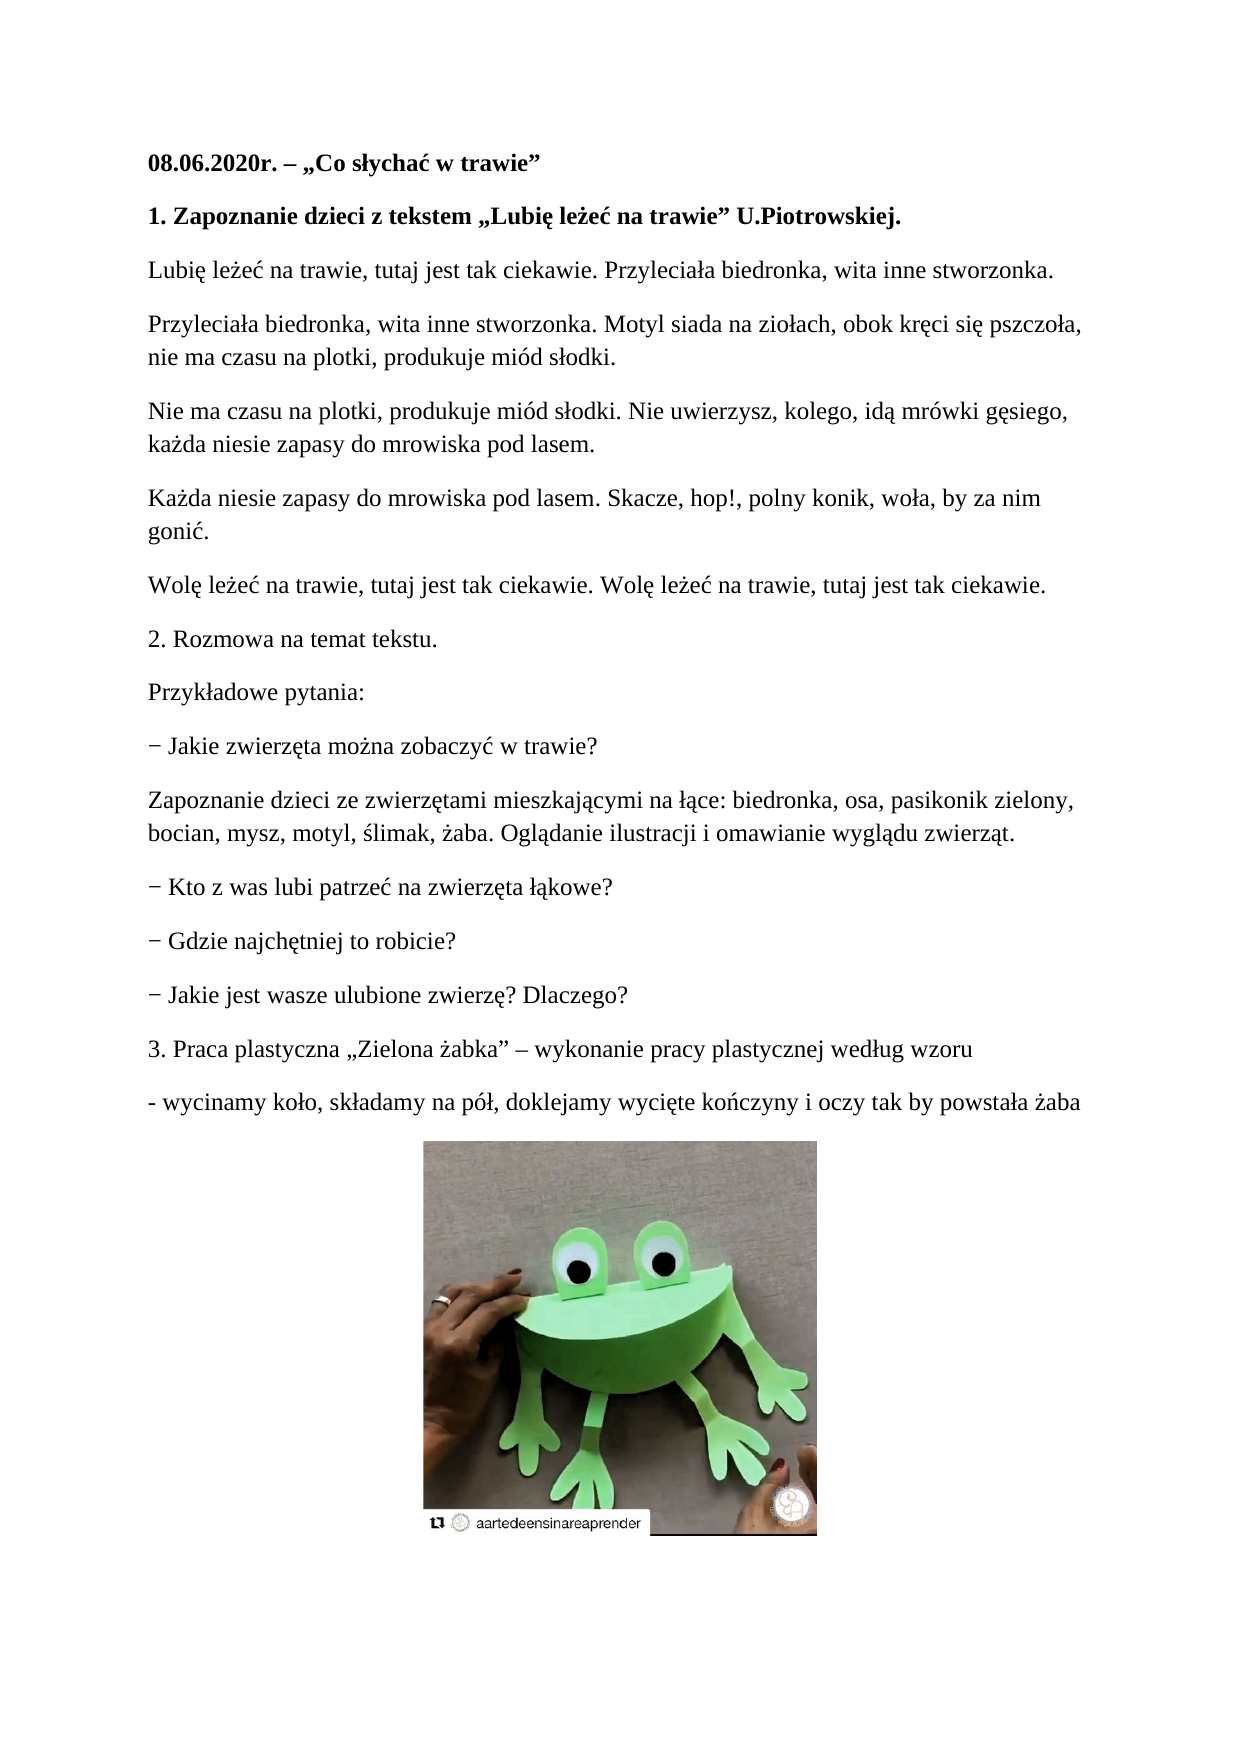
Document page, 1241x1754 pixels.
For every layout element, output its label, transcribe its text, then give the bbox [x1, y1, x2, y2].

text 2. Rozmowa na temat tekstu. [148, 624, 1093, 652]
picture [423, 1141, 817, 1536]
text − Jakie jest wasze ulubione zwierzę? Dlaczego? [148, 980, 1093, 1008]
text − Gdzie najchętniej to robicie? [148, 926, 1093, 955]
text Zapoznanie dzieci ze zwierzętami mieszkającymi na łące: biedronka, osa, pasikonik zielony, bocian, mysz, motyl, ślimak, żaba. Oglądanie ilustracji i omawianie wyglądu zwierząt. [148, 785, 1093, 847]
text Przykładowe pytania: [148, 677, 1093, 706]
text Wolę leżeć na trawie, tutaj jest tak ciekawie. Wolę leżeć na trawie, tutaj jest tak ciekawie. [148, 570, 1093, 598]
text Nie ma czasu na plotki, produkuje miód słodki. Nie uwierzysz, kolego, idą mrówki gęsiego, każda niesie zapasy do mrowiska pod lasem. [148, 396, 1093, 458]
text 1. Zapoznanie dzieci z tekstem „Lubię leżeć na trawie” U.Piotrowskiej. [148, 201, 1093, 230]
text Lubię leżeć na trawie, tutaj jest tak ciekawie. Przyleciała biedronka, wita inne stworzonka. [148, 255, 1093, 284]
text 3. Praca plastyczna „Zielona żabka” – wykonanie pracy plastycznej według wzoru [148, 1034, 1093, 1062]
text Przyleciała biedronka, wita inne stworzonka. Motyl siada na ziołach, obok kręci się pszczoła, nie ma czasu na plotki, produkuje miód słodki. [148, 309, 1093, 371]
text − Jakie zwierzęta można zobaczyć w trawie? [148, 731, 1093, 760]
text 08.06.2020r. – „Co słychać w trawie” [148, 148, 1093, 176]
text - wycinamy koło, składamy na pół, doklejamy wycięte kończyny i oczy tak by powstała żaba [148, 1087, 1093, 1116]
text − Kto z was lubi patrzeć na zwierzęta łąkowe? [148, 872, 1093, 901]
text Każda niesie zapasy do mrowiska pod lasem. Skacze, hop!, polny konik, woła, by za nim gonić. [148, 483, 1093, 545]
